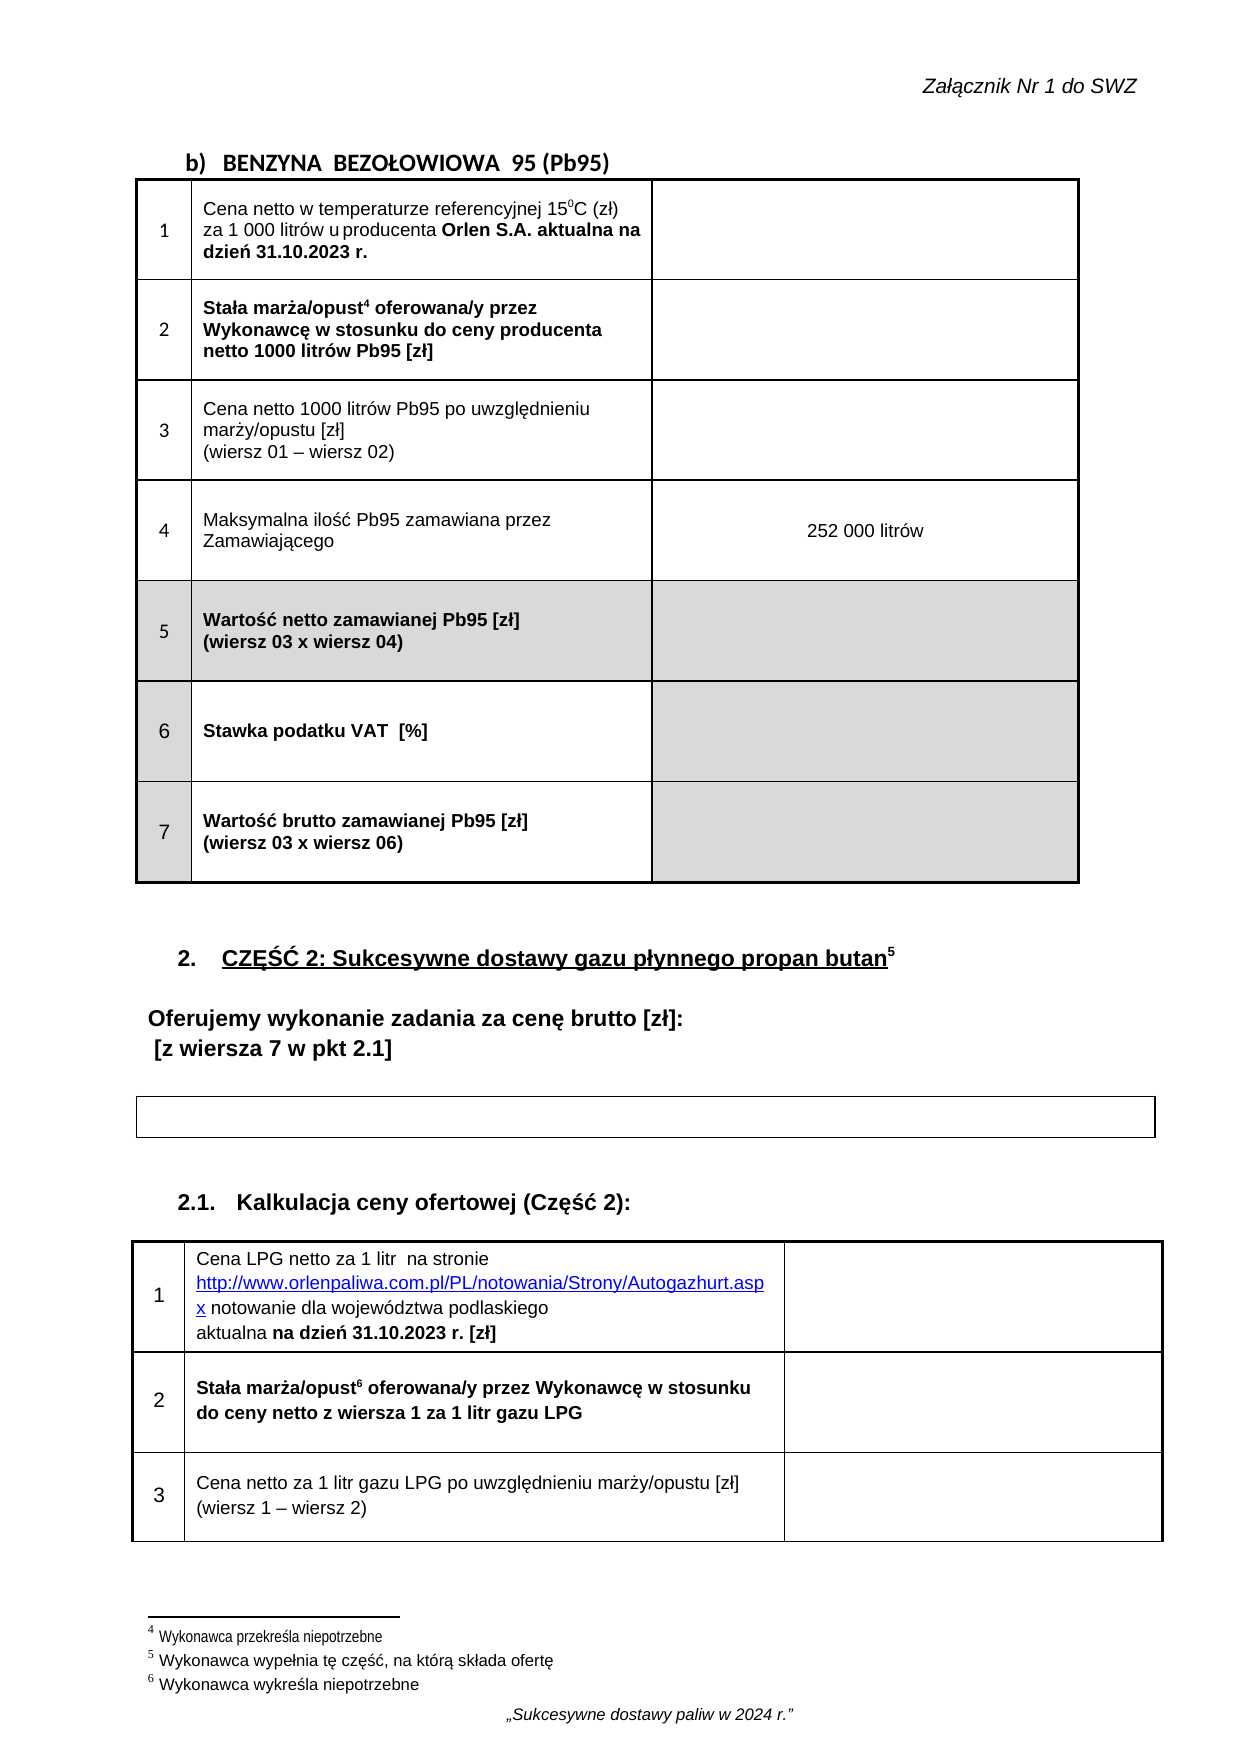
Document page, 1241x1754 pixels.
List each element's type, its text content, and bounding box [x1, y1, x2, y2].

table_cell 4 [138, 481, 191, 580]
table_cell [653, 581, 1077, 680]
table_cell Stawka podatku VAT [%] [192, 682, 651, 781]
table_cell Cena netto 1000 litrów Pb95 po uwzględnieniu marży/opustu [zł] (wiersz 01 – wiersz 02) [192, 381, 651, 479]
table_cell 252 000 litrów [653, 481, 1077, 580]
list Kalkulacja ceny ofertowej (Część 2): [177, 1189, 1152, 1215]
text Oferujemy wykonanie zadania za cenę brutto [zł]: [148, 1005, 1152, 1031]
table_cell [653, 782, 1077, 881]
table_cell 3 [134, 1453, 184, 1541]
table_cell 6 [138, 682, 191, 781]
table_cell Stała marża/opust oferowana/y przez Wykonawcę w stosunku do ceny producenta netto 1000 litrów Pb95 [zł] [192, 280, 651, 379]
table_cell Stała marża/opust oferowana/y przez Wykonawcę w stosunku do ceny netto z wiersza 1 za 1 litr gazu LPG [185, 1353, 784, 1452]
table_header [137, 1097, 1154, 1137]
list BENZYNA BEZOŁOWIOWA 95 (Pb95) [185, 147, 1152, 178]
table_cell [785, 1453, 1161, 1541]
table_header [653, 181, 1077, 278]
table_cell 3 [138, 381, 191, 479]
table_header Cena LPG netto za 1 litr na stronie http://www.orlenpaliwa.com.pl/PL/notowania/Strony/Autogazhurt.aspx notowanie dla województwa podlaskiego aktualna na dzień 31.10.2023 r. [zł] [185, 1243, 784, 1351]
text [z wiersza 7 w pkt 2.1] [148, 1035, 1152, 1061]
table_cell Wartość brutto zamawianej Pb95 [zł] (wiersz 03 x wiersz 06) [192, 782, 651, 881]
table_cell [653, 381, 1077, 479]
table_cell 2 [134, 1353, 184, 1452]
table_cell 2 [138, 280, 191, 379]
table_header 1 [138, 181, 191, 278]
table_cell 7 [138, 782, 191, 881]
list CZĘŚĆ 2: Sukcesywne dostawy gazu płynnego propan butan [177, 944, 1152, 971]
table_cell [653, 682, 1077, 781]
table_cell [785, 1353, 1161, 1452]
table_header Cena netto w temperaturze referencyjnej 150C (zł) za 1 000 litrów u producenta Orlen S.A. aktualna na dzień 31.10.2023 r. [192, 181, 651, 278]
table_cell Wartość netto zamawianej Pb95 [zł] (wiersz 03 x wiersz 04) [192, 581, 651, 680]
table_header [785, 1243, 1161, 1351]
table_cell 5 [138, 581, 191, 680]
table_header 1 [134, 1243, 184, 1351]
table_cell Cena netto za 1 litr gazu LPG po uwzględnieniu marży/opustu [zł] (wiersz 1 – wiersz 2) [185, 1453, 784, 1541]
table_cell [653, 280, 1077, 379]
table_cell Maksymalna ilość Pb95 zamawiana przez Zamawiającego [192, 481, 651, 580]
